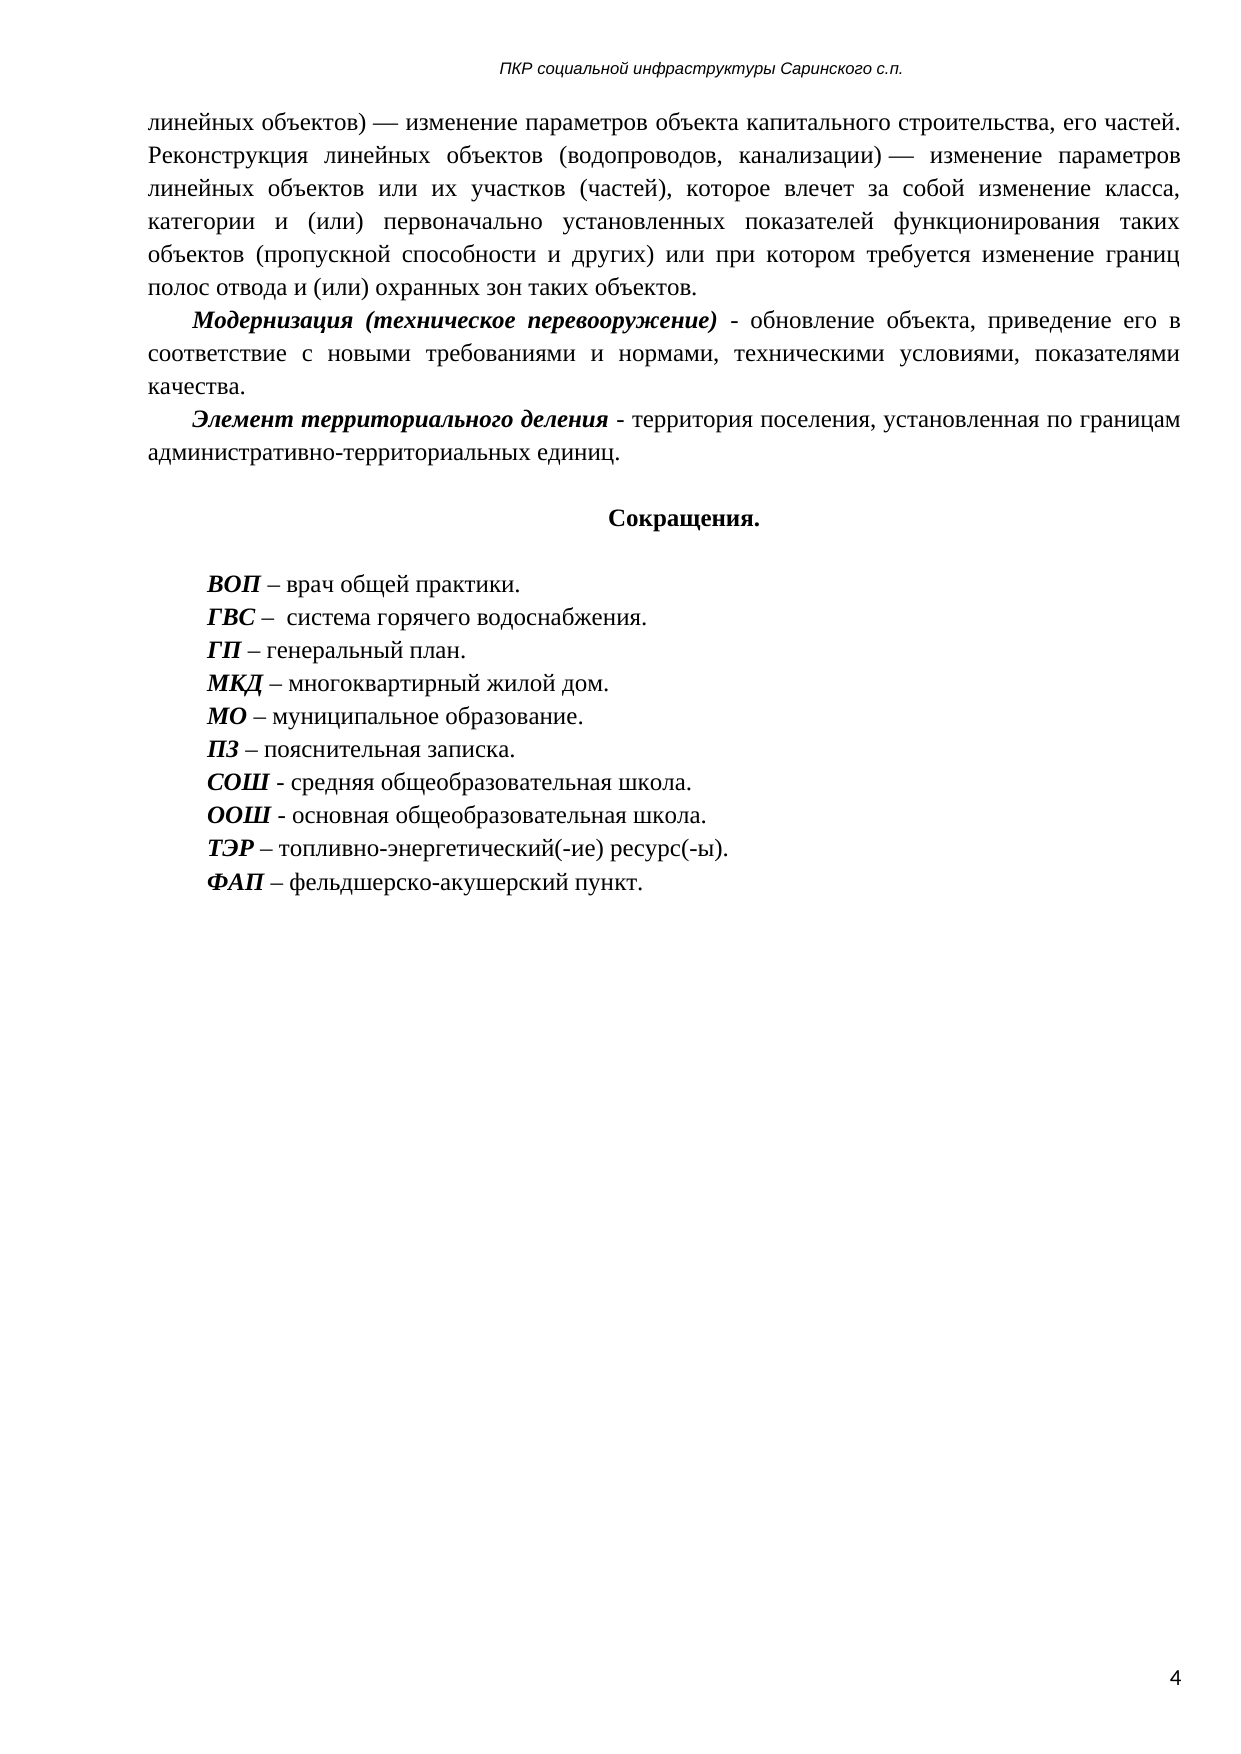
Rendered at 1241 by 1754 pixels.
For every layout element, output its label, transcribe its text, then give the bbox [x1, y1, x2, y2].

text ГП – генеральный план. [148, 635, 1181, 664]
text Модернизация (техническое перевооружение) - обновление объекта, приведение его в соответствие с новыми требованиями и нормами, техническими условиями, показателями качества. [148, 305, 1181, 400]
text ФАП – фельдшерско-акушерский пункт. [148, 867, 1181, 895]
text СОШ - средняя общеобразовательная школа. [148, 767, 1181, 796]
text МО – муниципальное образование. [148, 701, 1181, 730]
text ГВС – система горячего водоснабжения. [148, 602, 1181, 631]
text ПЗ – пояснительная записка. [148, 734, 1181, 763]
text ТЭР – топливно-энергетический(-ие) ресурс(-ы). [148, 833, 1181, 862]
text Элемент территориального деления - территория поселения, установленная по границам административно-территориальных единиц. [148, 404, 1181, 466]
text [148, 107, 1181, 301]
text Сокращения. [148, 503, 1181, 532]
text МКД – многоквартирный жилой дом. [148, 668, 1181, 697]
text ВОП – врач общей практики. [148, 569, 1181, 598]
text ООШ - основная общеобразовательная школа. [148, 801, 1181, 829]
